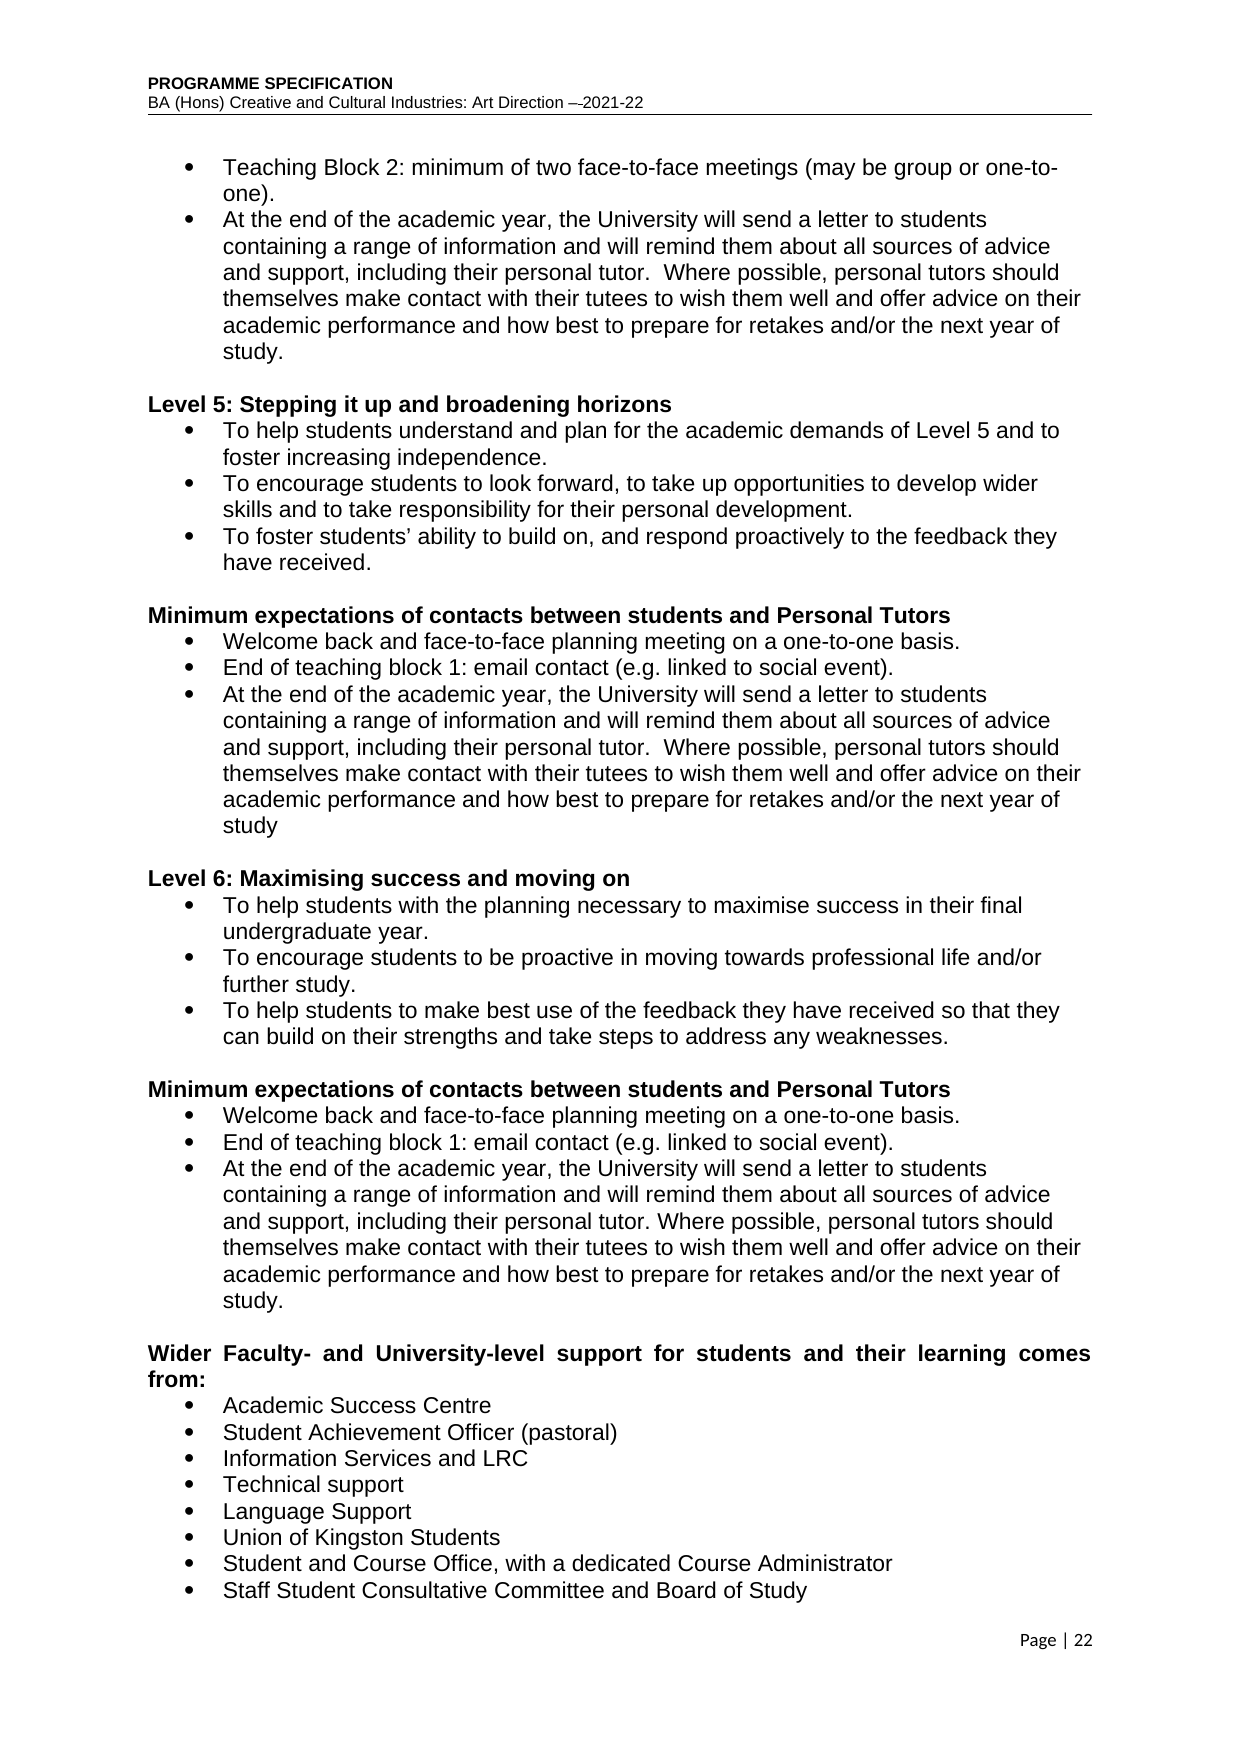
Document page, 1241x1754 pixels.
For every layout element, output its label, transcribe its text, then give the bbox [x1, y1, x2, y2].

list Academic Success Centre [185, 1392, 1092, 1419]
subtitle Level 6: Maximising success and moving on [148, 865, 1092, 892]
list Teaching Block 2: minimum of two face-to-face meetings (may be group or one-to-one). [185, 154, 1092, 206]
text Wider Faculty- and University-level support for students and their learning comes from: [148, 1339, 1092, 1392]
list Staff Student Consultative Committee and Board of Study [185, 1577, 1092, 1603]
list To help students to make best use of the feedback they have received so that they can build on their strengths and take steps to address any weaknesses. [185, 997, 1092, 1050]
list Welcome back and face-to-face planning meeting on a one-to-one basis. [185, 628, 1092, 654]
text Minimum expectations of contacts between students and Personal Tutors [148, 602, 1092, 628]
list At the end of the academic year, the University will send a letter to students containing a range of information and will remind them about all sources of advice and support, including their personal tutor. Where possible, personal tutors should themselves make contact with their tutees to wish them well and offer advice on their academic performance and how best to prepare for retakes and/or the next year of study. [185, 206, 1092, 364]
text Minimum expectations of contacts between students and Personal Tutors [148, 1076, 1092, 1102]
list End of teaching block 1: email contact (e.g. linked to social event). [185, 1129, 1092, 1155]
list To foster students’ ability to build on, and respond proactively to the feedback they have received. [185, 523, 1092, 575]
list To help students with the planning necessary to maximise success in their final undergraduate year. [185, 892, 1092, 944]
list Technical support [185, 1471, 1092, 1498]
list To help students understand and plan for the academic demands of Level 5 and to foster increasing independence. [185, 417, 1092, 470]
list Language Support [185, 1498, 1092, 1524]
list Welcome back and face-to-face planning meeting on a one-to-one basis. [185, 1102, 1092, 1129]
list To encourage students to be proactive in moving towards professional life and/or further study. [185, 944, 1092, 997]
list Student and Course Office, with a dedicated Course Administrator [185, 1550, 1092, 1577]
list Information Services and LRC [185, 1445, 1092, 1471]
subtitle Level 5: Stepping it up and broadening horizons [148, 391, 1092, 417]
list At the end of the academic year, the University will send a letter to students containing a range of information and will remind them about all sources of advice and support, including their personal tutor. Where possible, personal tutors should themselves make contact with their tutees to wish them well and offer advice on their academic performance and how best to prepare for retakes and/or the next year of study [185, 681, 1092, 839]
list To encourage students to look forward, to take up opportunities to develop wider skills and to take responsibility for their personal development. [185, 470, 1092, 523]
list Union of Kingston Students [185, 1524, 1092, 1550]
list Student Achievement Officer (pastoral) [185, 1419, 1092, 1445]
list At the end of the academic year, the University will send a letter to students containing a range of information and will remind them about all sources of advice and support, including their personal tutor. Where possible, personal tutors should themselves make contact with their tutees to wish them well and offer advice on their academic performance and how best to prepare for retakes and/or the next year of study. [185, 1155, 1092, 1313]
list End of teaching block 1: email contact (e.g. linked to social event). [185, 654, 1092, 681]
